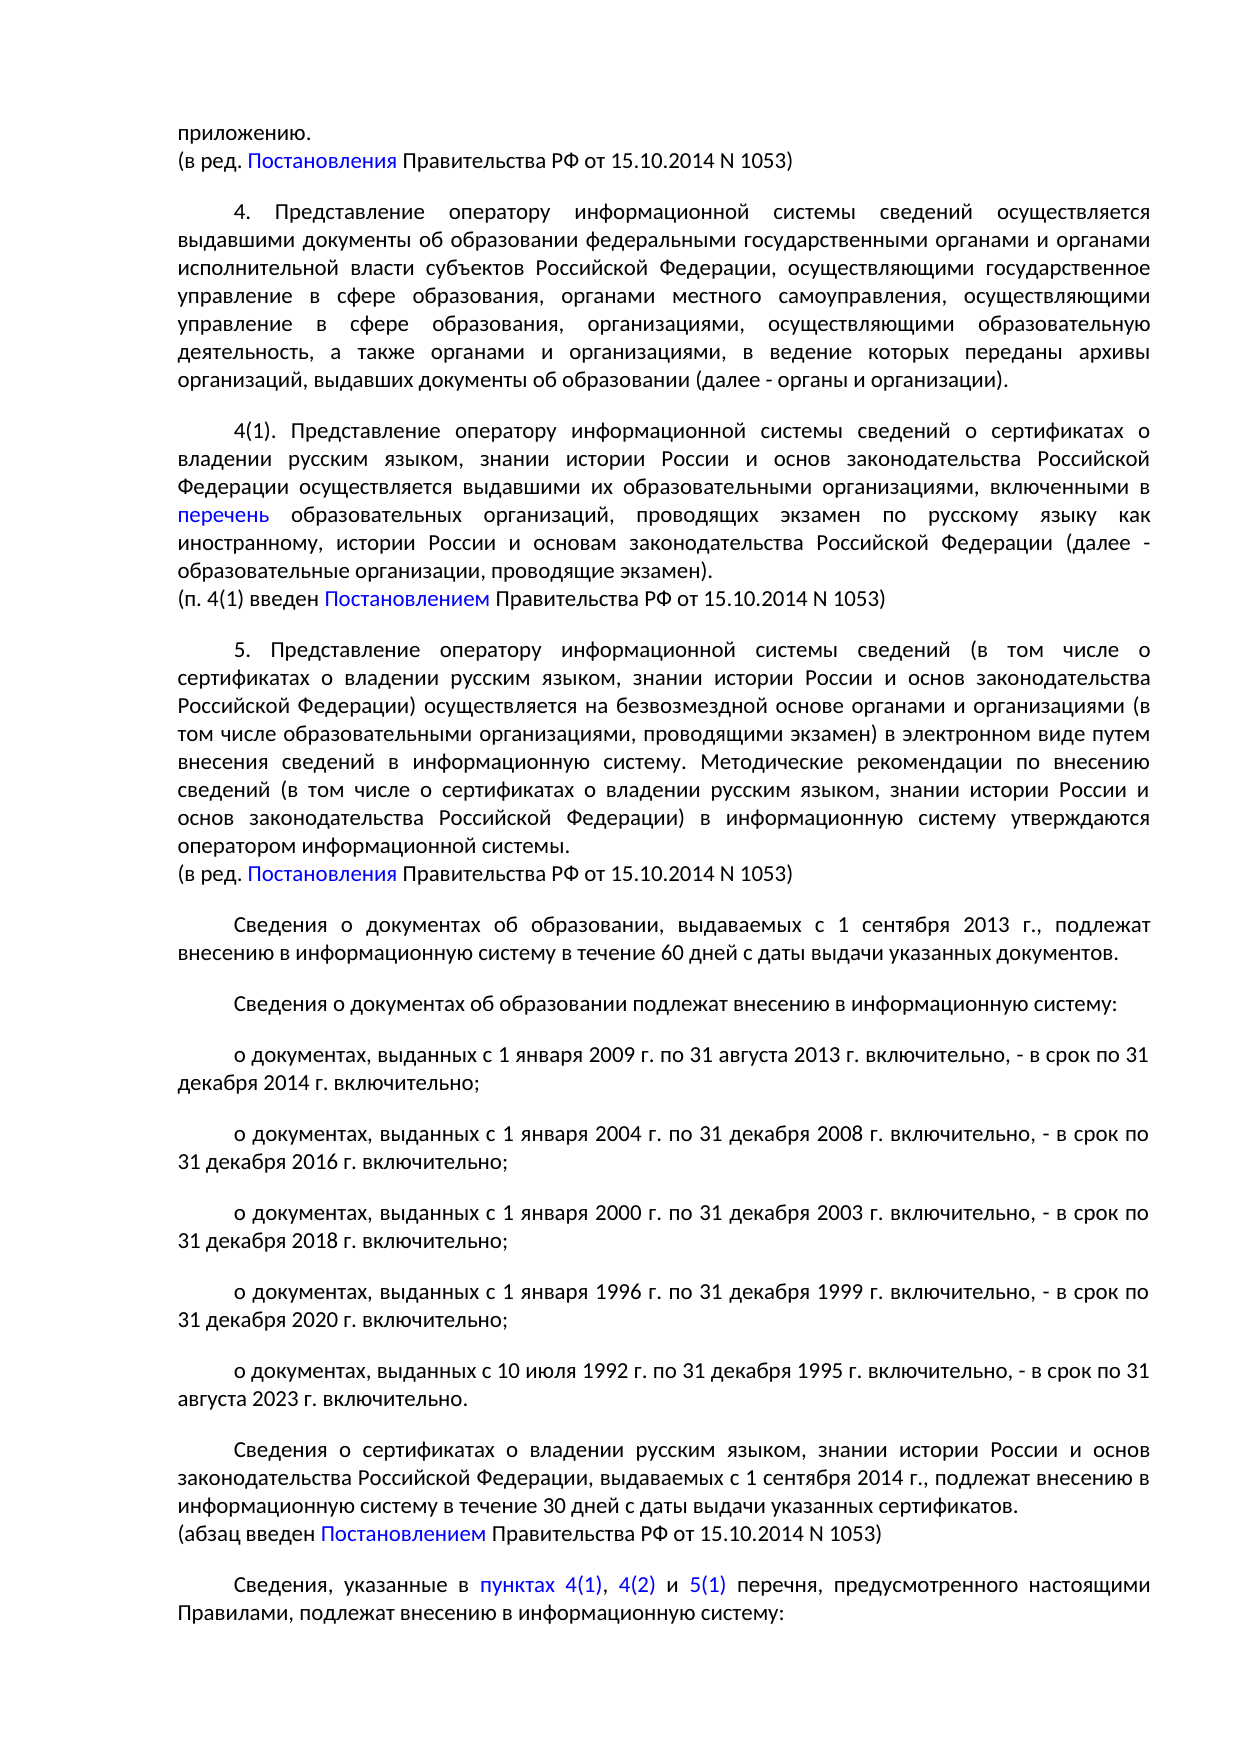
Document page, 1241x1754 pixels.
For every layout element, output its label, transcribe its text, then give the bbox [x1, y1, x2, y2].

text Сведения о документах об образовании подлежат внесению в информационную систему: [177, 989, 1152, 1017]
text 4(1). Представление оператору информационной системы сведений о сертификатах о владении русским языком, знании истории России и основ законодательства Российской Федерации осуществляется выдавшими их образовательными организациями, включенными в перечень образовательных организаций, проводящих экзамен по русскому языку как иностранному, истории России и основам законодательства Российской Федерации (далее - образовательные организации, проводящие экзамен). [177, 416, 1152, 584]
text (абзац введен Постановлением Правительства РФ от 15.10.2014 N 1053) [177, 1519, 1152, 1547]
text (в ред. Постановления Правительства РФ от 15.10.2014 N 1053) [177, 146, 1152, 174]
text Сведения о сертификатах о владении русским языком, знании истории России и основ законодательства Российской Федерации, выдаваемых с 1 сентября 2014 г., подлежат внесению в информационную систему в течение 30 дней с даты выдачи указанных сертификатов. [177, 1435, 1152, 1519]
text о документах, выданных с 1 января 2009 г. по 31 августа 2013 г. включительно, - в срок по 31 декабря 2014 г. включительно; [177, 1040, 1152, 1096]
text о документах, выданных с 1 января 1996 г. по 31 декабря 1999 г. включительно, - в срок по 31 декабря 2020 г. включительно; [177, 1277, 1152, 1333]
text 5. Представление оператору информационной системы сведений (в том числе о сертификатах о владении русским языком, знании истории России и основ законодательства Российской Федерации) осуществляется на безвозмездной основе органами и организациями (в том числе образовательными организациями, проводящими экзамен) в электронном виде путем внесения сведений в информационную систему. Методические рекомендации по внесению сведений (в том числе о сертификатах о владении русским языком, знании истории России и основ законодательства Российской Федерации) в информационную систему утверждаются оператором информационной системы. [177, 635, 1152, 859]
text о документах, выданных с 1 января 2000 г. по 31 декабря 2003 г. включительно, - в срок по 31 декабря 2018 г. включительно; [177, 1198, 1152, 1254]
text о документах, выданных с 10 июля 1992 г. по 31 декабря 1995 г. включительно, - в срок по 31 августа 2023 г. включительно. [177, 1356, 1152, 1412]
text 4. Представление оператору информационной системы сведений осуществляется выдавшими документы об образовании федеральными государственными органами и органами исполнительной власти субъектов Российской Федерации, осуществляющими государственное управление в сфере образования, органами местного самоуправления, осуществляющими управление в сфере образования, организациями, осуществляющими образовательную деятельность, а также органами и организациями, в ведение которых переданы архивы организаций, выдавших документы об образовании (далее - органы и организации). [177, 197, 1152, 393]
text Сведения о документах об образовании, выдаваемых с 1 сентября 2013 г., подлежат внесению в информационную систему в течение 60 дней с даты выдачи указанных документов. [177, 910, 1152, 966]
text (п. 4(1) введен Постановлением Правительства РФ от 15.10.2014 N 1053) [177, 584, 1152, 612]
text о документах, выданных с 1 января 2004 г. по 31 декабря 2008 г. включительно, - в срок по 31 декабря 2016 г. включительно; [177, 1119, 1152, 1175]
text (в ред. Постановления Правительства РФ от 15.10.2014 N 1053) [177, 859, 1152, 887]
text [177, 118, 1152, 146]
text Сведения, указанные в пунктах 4(1), 4(2) и 5(1) перечня, предусмотренного настоящими Правилами, подлежат внесению в информационную систему: [177, 1570, 1152, 1626]
